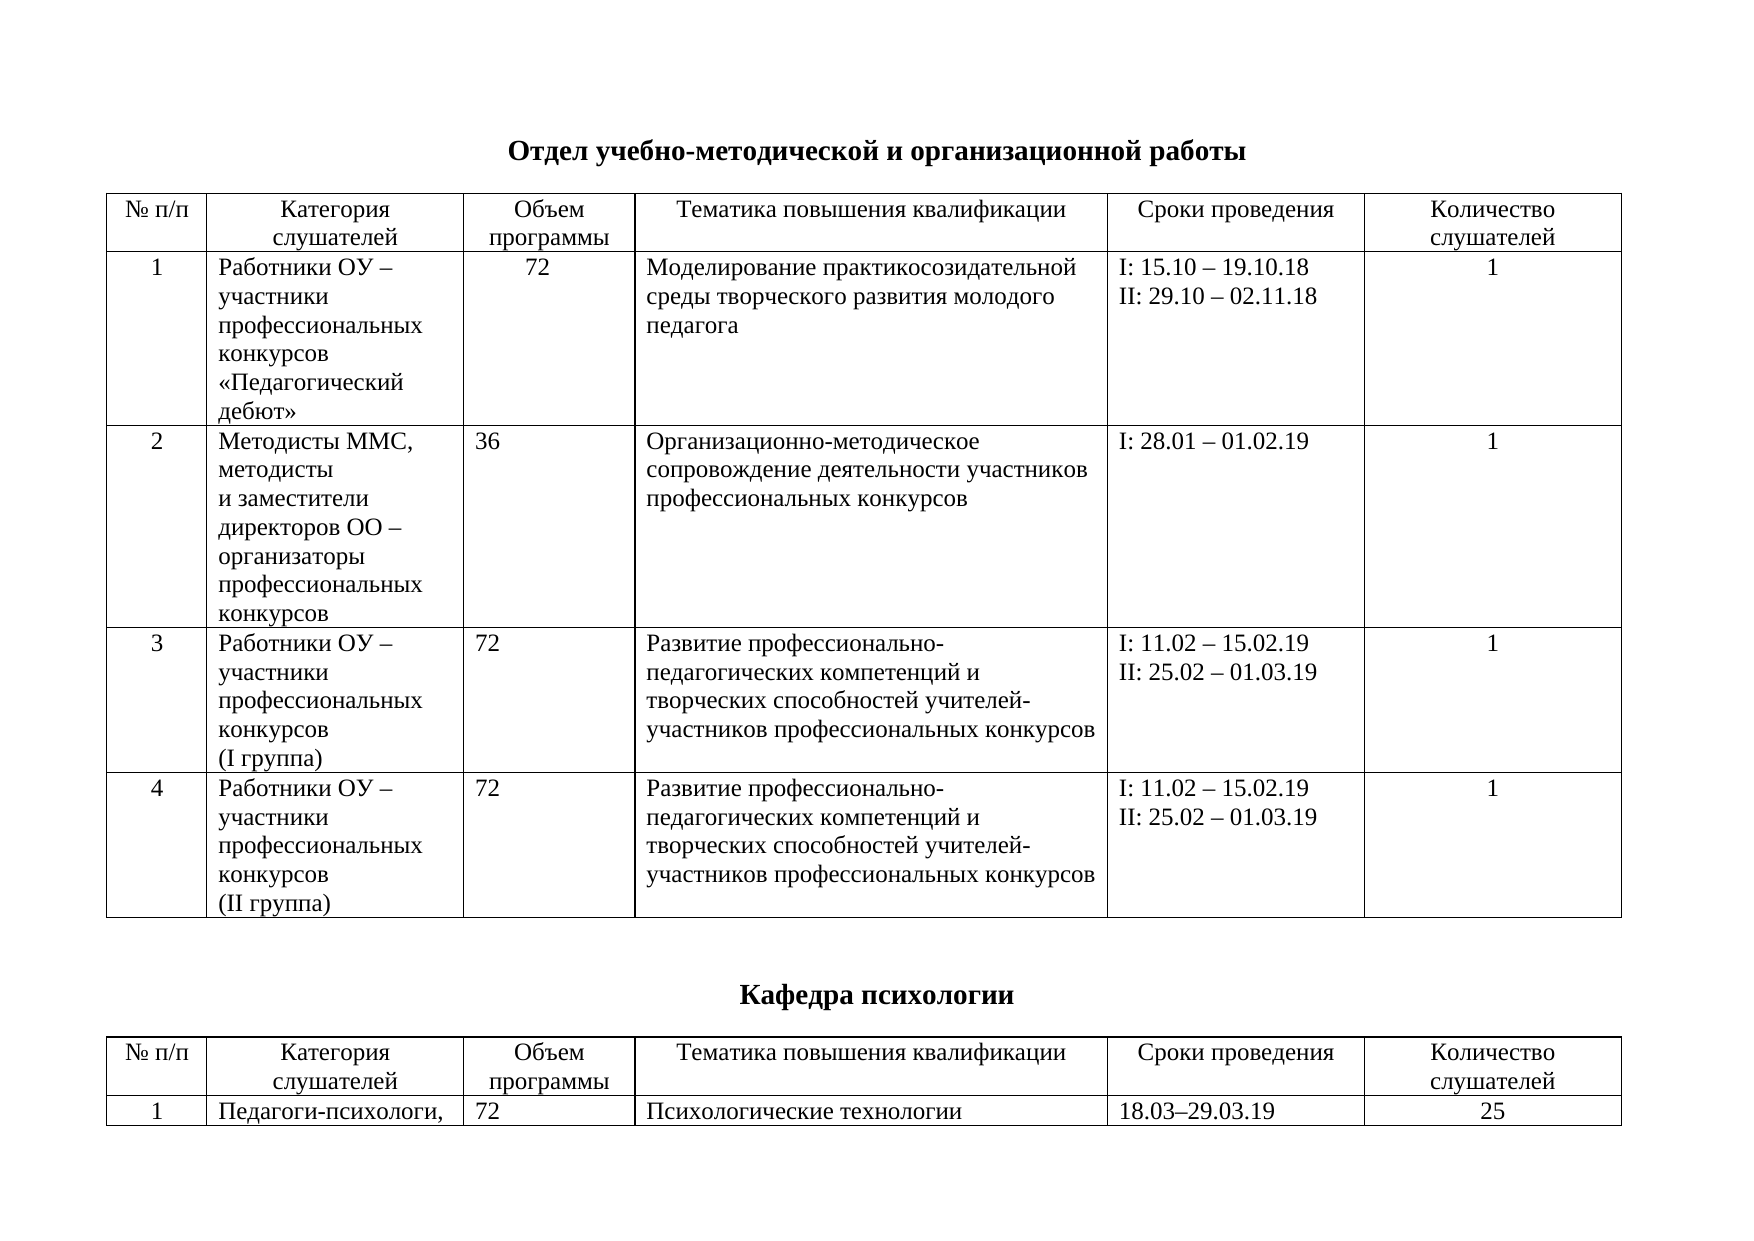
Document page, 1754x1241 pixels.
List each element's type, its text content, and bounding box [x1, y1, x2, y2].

table_header Тематика повышения квалификации [636, 1038, 1107, 1095]
table_header Сроки проведения [1108, 1038, 1364, 1095]
table_cell I: 15.10 – 19.10.18 II: 29.10 – 02.11.18 [1108, 252, 1364, 425]
table_cell Моделирование практикосозидательной среды творческого развития молодого педагога [636, 252, 1107, 425]
table_cell Работники ОУ – участники профессиональных конкурсов «Педагогический дебют» [207, 252, 463, 425]
table_header Тематика повышения квалификации [636, 194, 1107, 251]
table_cell 1 [1365, 426, 1621, 627]
table_cell Развитие профессионально-педагогических компетенций и творческих способностей учителей-участников профессиональных конкурсов [636, 773, 1107, 917]
table_cell I: 11.02 – 15.02.19 II: 25.02 – 01.03.19 [1108, 628, 1364, 772]
table_cell 18.03–29.03.19 [1108, 1096, 1364, 1125]
table_cell Методисты ММС, методисты и заместители директоров ОО – организаторы профессиональных конкурсов [207, 426, 463, 627]
table_cell 72 [464, 773, 634, 917]
table_header Категория слушателей [207, 1038, 463, 1095]
table_cell Организационно-методическое сопровождение деятельности участников профессиональных конкурсов [636, 426, 1107, 627]
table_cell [636, 1096, 1107, 1125]
table_cell 25 [1365, 1096, 1621, 1125]
table_cell 1 [107, 252, 206, 425]
table_header Объем программы [464, 1038, 634, 1095]
table_header Количество слушателей [1365, 194, 1621, 251]
table_cell 1 [1365, 773, 1621, 917]
table_header Сроки проведения [1108, 194, 1364, 251]
table_cell Развитие профессионально-педагогических компетенций и творческих способностей учителей-участников профессиональных конкурсов [636, 628, 1107, 772]
table_cell 72 [464, 1096, 634, 1125]
table_cell 1 [107, 1096, 206, 1125]
table_header Объем программы [464, 194, 634, 251]
table_cell 4 [107, 773, 206, 917]
table_cell 72 [464, 252, 634, 425]
text Кафедра психологии [118, 977, 1636, 1011]
table_cell 3 [107, 628, 206, 772]
table_header Количество слушателей [1365, 1038, 1621, 1095]
table_header Категория слушателей [207, 194, 463, 251]
table_cell 1 [1365, 252, 1621, 425]
table_cell I: 28.01 – 01.02.19 [1108, 426, 1364, 627]
table_cell 1 [1365, 628, 1621, 772]
table_cell Работники ОУ – участники профессиональных конкурсов (I группа) [207, 628, 463, 772]
table_cell 36 [464, 426, 634, 627]
table_header № п/п [107, 194, 206, 251]
table_cell 2 [107, 426, 206, 627]
table_cell I: 11.02 – 15.02.19 II: 25.02 – 01.03.19 [1108, 773, 1364, 917]
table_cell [207, 1096, 463, 1125]
table_cell Работники ОУ – участники профессиональных конкурсов (II группа) [207, 773, 463, 917]
table_cell 72 [464, 628, 634, 772]
text Отдел учебно-методической и организационной работы [118, 133, 1636, 167]
table_header № п/п [107, 1038, 206, 1095]
